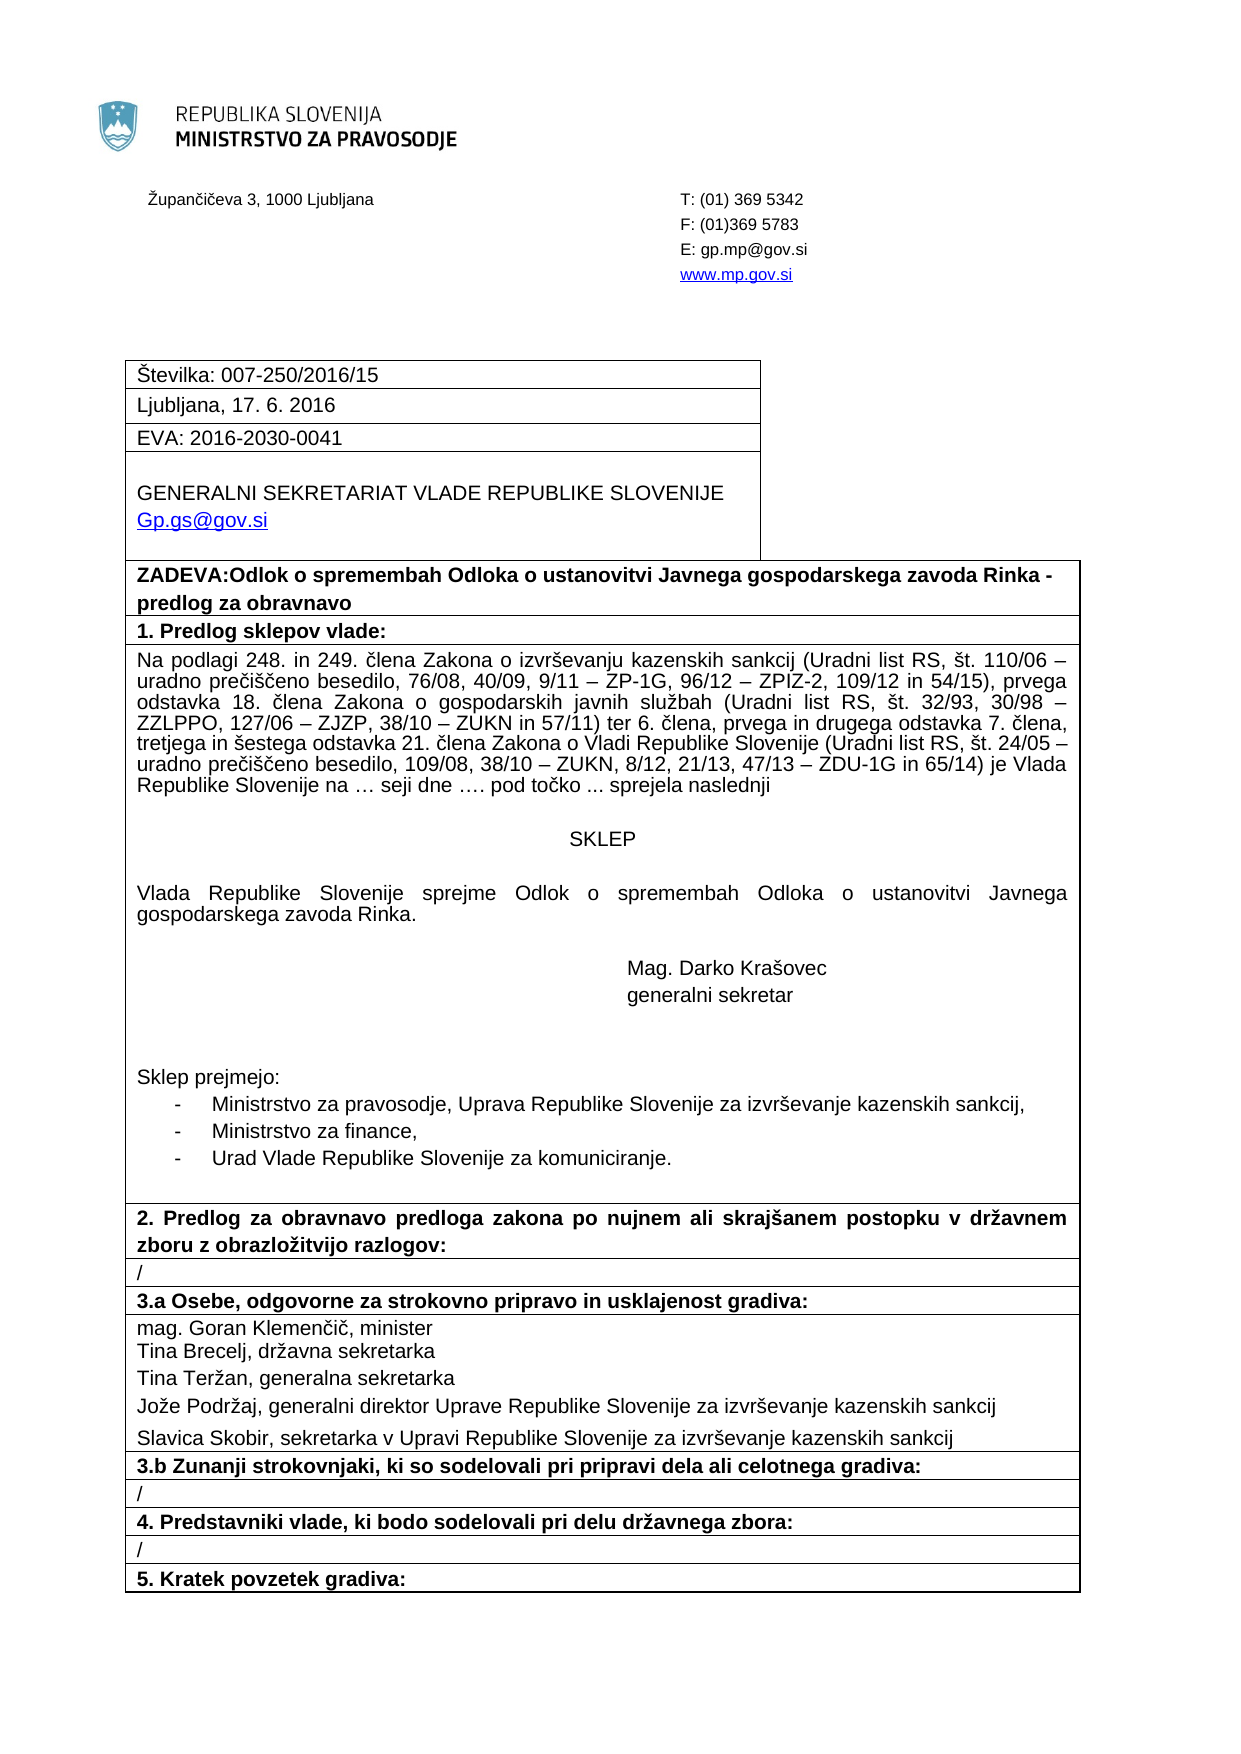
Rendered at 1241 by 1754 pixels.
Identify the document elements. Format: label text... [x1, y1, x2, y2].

text E: gp.mp@gov.si [148, 235, 1092, 260]
table_cell EVA: 2016-2030-0041 [126, 424, 760, 451]
table_header Številka: 007-250/2016/15 [126, 361, 760, 388]
table_cell 3.b Zunanji strokovnjaki, ki so sodelovali pri pripravi dela ali celotnega gradiva: [126, 1452, 1079, 1479]
text Župančičeva 3, 1000 Ljubljana T: (01) 369 5342 [148, 185, 1092, 210]
table_cell / [126, 1480, 1079, 1507]
table_cell / [126, 1259, 1079, 1286]
table_cell 4. Predstavniki vlade, ki bodo sodelovali pri delu državnega zbora: [126, 1508, 1079, 1535]
table_cell Ljubljana, 17. 6. 2016 [126, 389, 760, 423]
picture [0, 0, 700, 158]
table_cell 1. Predlog sklepov vlade: [126, 616, 1079, 643]
text F: (01)369 5783 [148, 210, 1092, 235]
table_cell 5. Kratek povzetek gradiva: [126, 1564, 1079, 1591]
table_cell Na podlagi 248. in 249. člena Zakona o izvrševanju kazenskih sankcij (Uradni list RS, št. 110/06 – uradno prečiščeno besedilo, 76/08, 40/09, 9/11 – ZP-1G, 96/12 – ZPIZ-2, 109/12 in 54/15), prvega odstavka 18. člena Zakona o gospodarskih javnih službah (Uradni list RS, št. 32/93, 30/98 – ZZLPPO, 127/06 – ZJZP, 38/10 – ZUKN in 57/11) ter 6. člena, prvega in drugega odstavka 7. člena, tretjega in šestega odstavka 21. člena Zakona o Vladi Republike Slovenije (Uradni list RS, št. 24/05 – uradno prečiščeno besedilo, 109/08, 38/10 – ZUKN, 8/12, 21/13, 47/13 – ZDU-1G in 65/14) je Vlada Republike Slovenije na … seji dne …. pod točko ... sprejela naslednji SKLEP Vlada Republike Slovenije sprejme Odlok o spremembah Odloka o ustanovitvi Javnega gospodarskega zavoda Rinka. Mag. Darko Krašovec generalni sekretar Sklep prejmejo: Ministrstvo za pravosodje, Uprava Republike Slovenije za izvrševanje kazenskih sankcij, Ministrstvo za finance, Urad Vlade Republike Slovenije za komuniciranje. [126, 645, 1079, 1203]
table_cell ZADEVA:Odlok o spremembah Odloka o ustanovitvi Javnega gospodarskega zavoda Rinka - predlog za obravnavo [126, 561, 1079, 615]
table_cell 3.a Osebe, odgovorne za strokovno pripravo in usklajenost gradiva: [126, 1287, 1079, 1314]
text www.mp.gov.si [148, 260, 1092, 285]
table_cell 2. Predlog za obravnavo predloga zakona po nujnem ali skrajšanem postopku v državnem zboru z obrazložitvijo razlogov: [126, 1204, 1079, 1258]
table_cell GENERALNI SEKRETARIAT VLADE REPUBLIKE SLOVENIJE Gp.gs@gov.si [126, 452, 760, 560]
table_cell mag. Goran Klemenčič, minister Tina Brecelj, državna sekretarka Tina Teržan, generalna sekretarka Jože Podržaj, generalni direktor Uprave Republike Slovenije za izvrševanje kazenskih sankcij Slavica Skobir, sekretarka v Upravi Republike Slovenije za izvrševanje kazenskih sankcij [126, 1315, 1079, 1451]
table_cell / [126, 1536, 1079, 1563]
